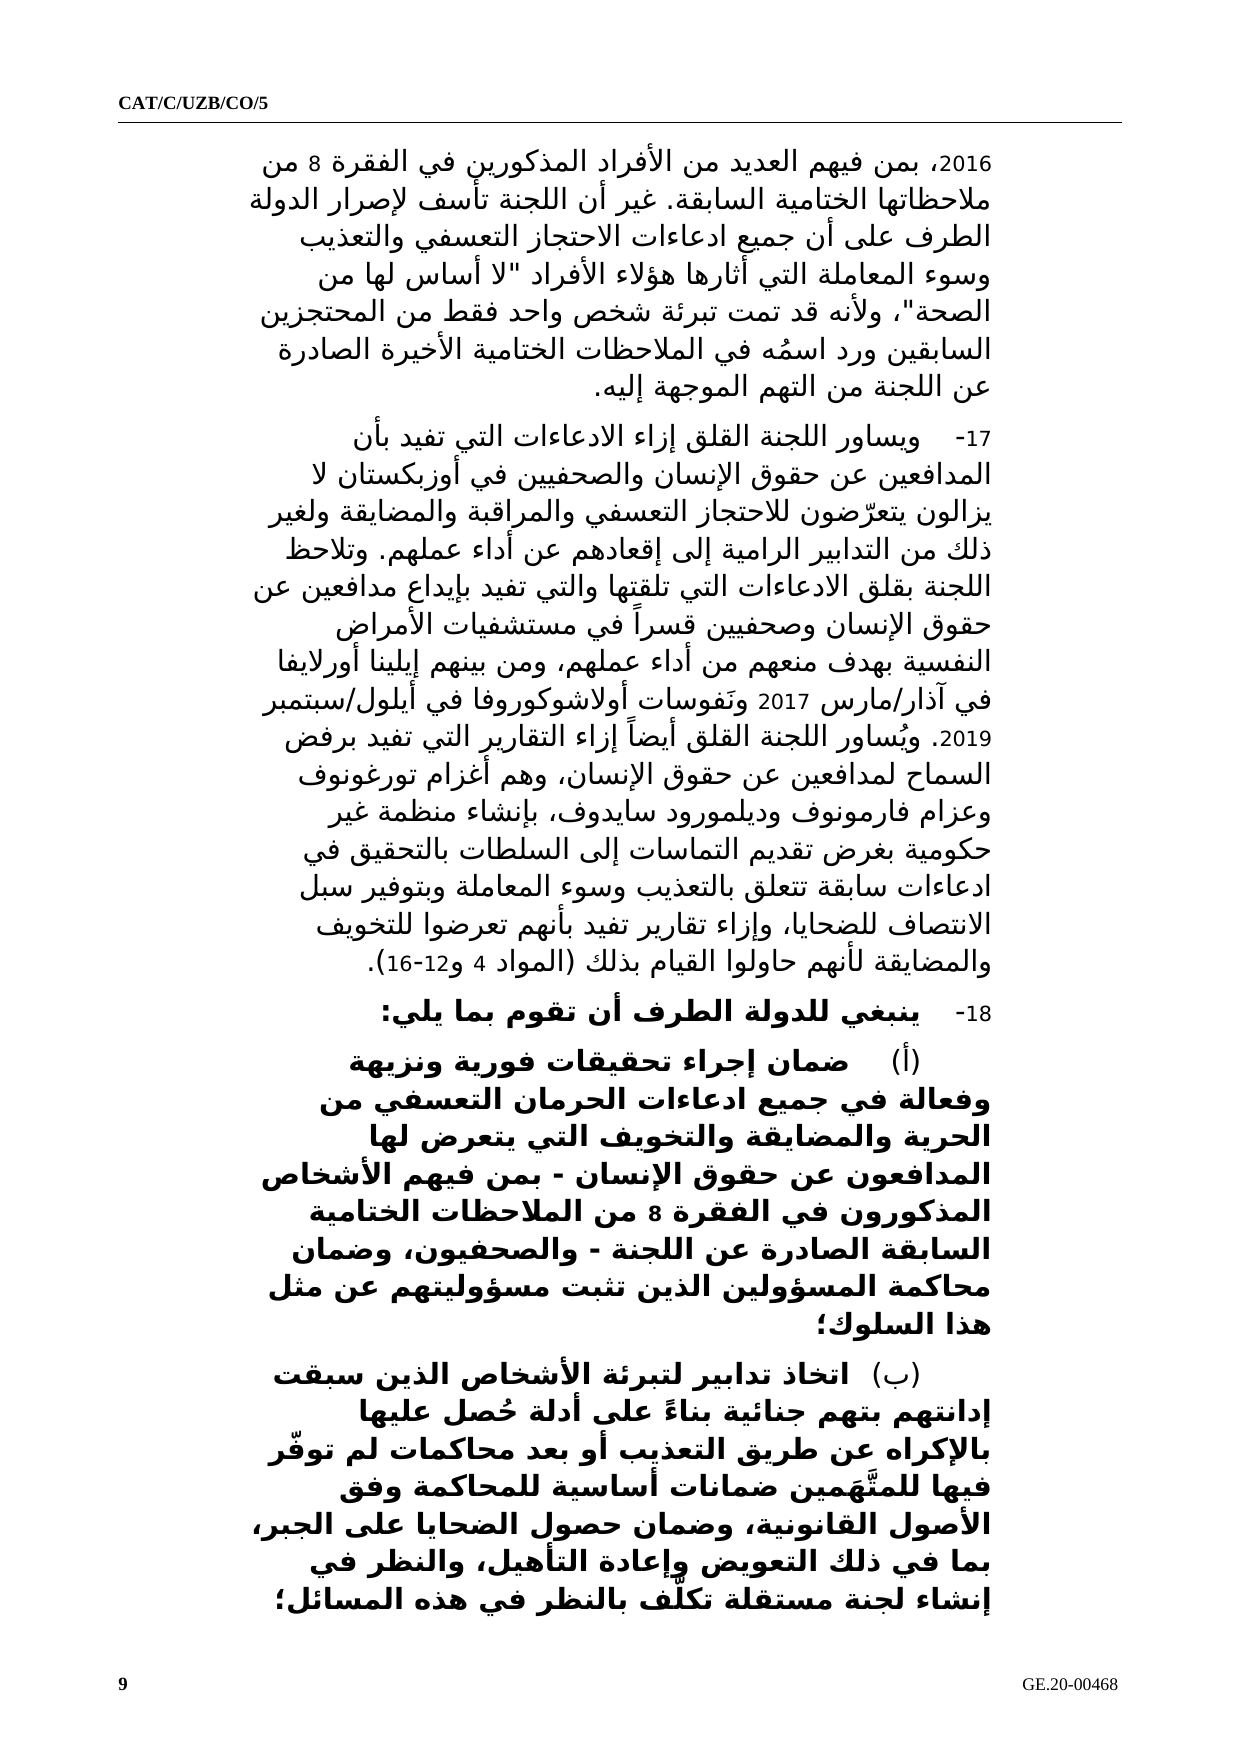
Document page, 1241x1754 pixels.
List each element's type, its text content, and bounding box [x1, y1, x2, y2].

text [248, 142, 992, 404]
text 17- ويساور اللجنة القلق إزاء الادعاءات التي تفيد بأن المدافعين عن حقوق الإنسان والصحفيين في أوزبكستان لا يزالون يتعرّضون للاحتجاز التعسفي والمراقبة والمضايقة ولغير ذلك من التدابير الرامية إلى إقعادهم عن أداء عملهم. وتلاحظ اللجنة بقلق الادعاءات التي تلقتها والتي تفيد بإيداع مدافعين عن حقوق الإنسان وصحفيين قسراً في مستشفيات الأمراض النفسية بهدف منعهم من أداء عملهم، ومن بينهم إيلينا أورلايفا في آذار/مارس 2017 ونَفوسات أولاشوكوروفا في أيلول/سبتمبر 2019. ويُساور اللجنة القلق أيضاً إزاء التقارير التي تفيد برفض السماح لمدافعين عن حقوق الإنسان، وهم أغزام تورغونوف وعزام فارمونوف وديلمورود سايدوف، بإنشاء منظمة غير حكومية بغرض تقديم التماسات إلى السلطات بالتحقيق في ادعاءات سابقة تتعلق بالتعذيب وسوء المعاملة وبتوفير سبل الانتصاف للضحايا، وإزاء تقارير تفيد بأنهم تعرضوا للتخويف والمضايقة لأنهم حاولوا القيام بذلك (المواد 4 و12-16). [248, 417, 992, 979]
text (ب) اتخاذ تدابير لتبرئة الأشخاص الذين سبقت إدانتهم بتهم جنائية بناءً على أدلة حُصل عليها بالإكراه عن طريق التعذيب أو بعد محاكمات لم توفّر فيها للمتَّهَمين ضمانات أساسية للمحاكمة وفق الأصول القانونية، وضمان حصول الضحايا على الجبر، بما في ذلك التعويض وإعادة التأهيل، والنظر في إنشاء لجنة مستقلة تكلَّف بالنظر في هذه المسائل؛ [248, 1354, 992, 1617]
text (أ) ضمان إجراء تحقيقات فورية ونزيهة وفعالة في جميع ادعاءات الحرمان التعسفي من الحرية والمضايقة والتخويف التي يتعرض لها المدافعون عن حقوق الإنسان - بمن فيهم الأشخاص المذكورون في الفقرة 8 من الملاحظات الختامية السابقة الصادرة عن اللجنة - والصحفيون، وضمان محاكمة المسؤولين الذين تثبت مسؤوليتهم عن مثل هذا السلوك؛ [248, 1042, 992, 1342]
text 18- ينبغي للدولة الطرف أن تقوم بما يلي: [248, 992, 992, 1029]
